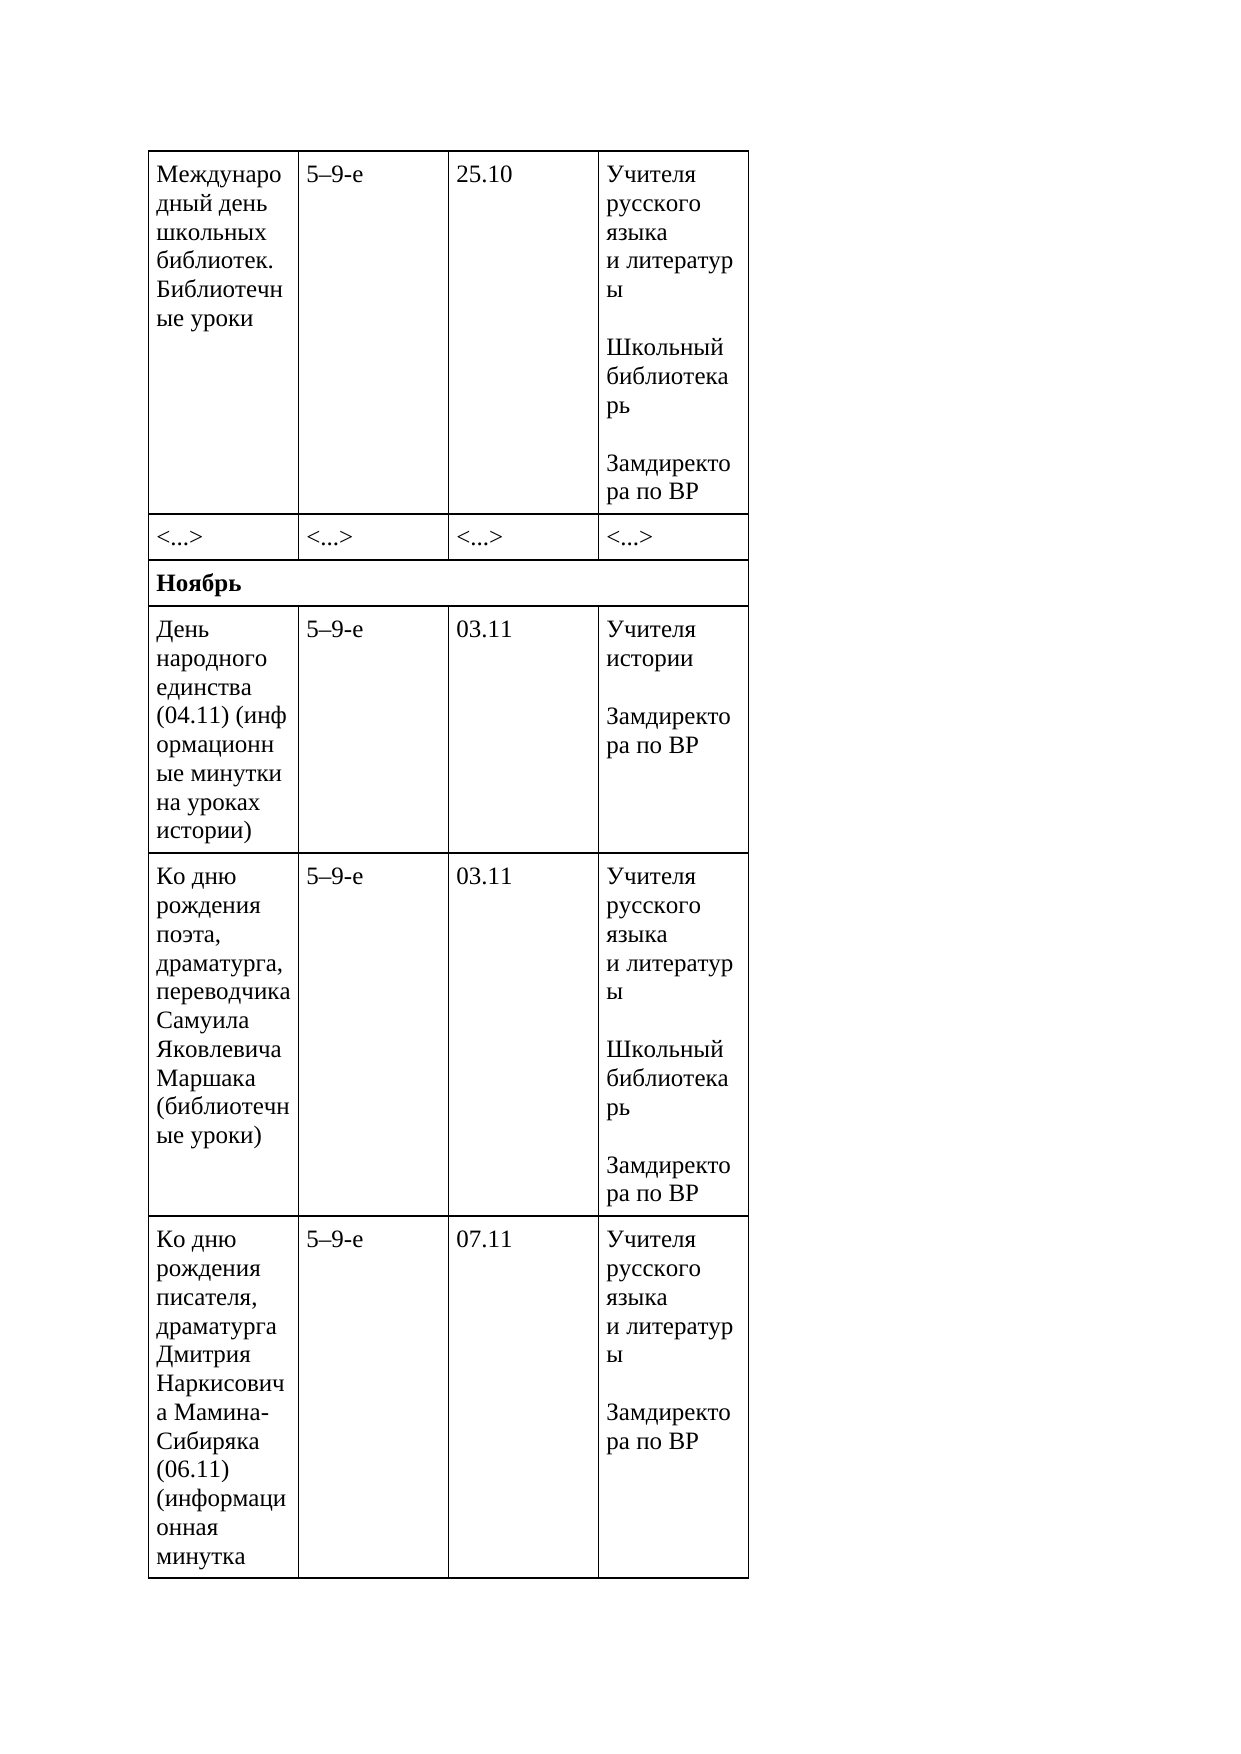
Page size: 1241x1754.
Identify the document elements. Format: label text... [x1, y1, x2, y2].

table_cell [599, 1217, 748, 1577]
table_cell Учителя истории Замдиректора по ВР [599, 607, 748, 852]
table_cell Ко дню рождения поэта, драматурга, переводчика Самуила Яковлевича Маршака (библиотечные уроки) [149, 854, 298, 1215]
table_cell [149, 1217, 298, 1577]
table_cell <...> [449, 515, 598, 559]
table_cell День народного единства (04.11) (информационные минутки на уроках истории) [149, 607, 298, 852]
table_cell Учителя русского языка и литературы Школьный библиотекарь Замдиректора по ВР [599, 854, 748, 1215]
table_cell <...> [599, 515, 748, 559]
table_cell 5–9-е [299, 607, 448, 852]
table_cell <...> [299, 515, 448, 559]
table_cell 5–9-е [299, 854, 448, 1215]
table_cell 5–9-е [299, 152, 448, 513]
table_cell <...> [149, 515, 298, 559]
table_cell 5–9-е [299, 1217, 448, 1577]
table_cell 25.10 [449, 152, 598, 513]
table_cell Ноябрь [149, 561, 748, 605]
table_cell 03.11 [449, 607, 598, 852]
table_cell Учителя русского языка и литературы Школьный библиотекарь Замдиректора по ВР [599, 152, 748, 513]
table_cell 03.11 [449, 854, 598, 1215]
table_cell Международный день школьных библиотек. Библиотечные уроки [149, 152, 298, 513]
table_cell 07.11 [449, 1217, 598, 1577]
